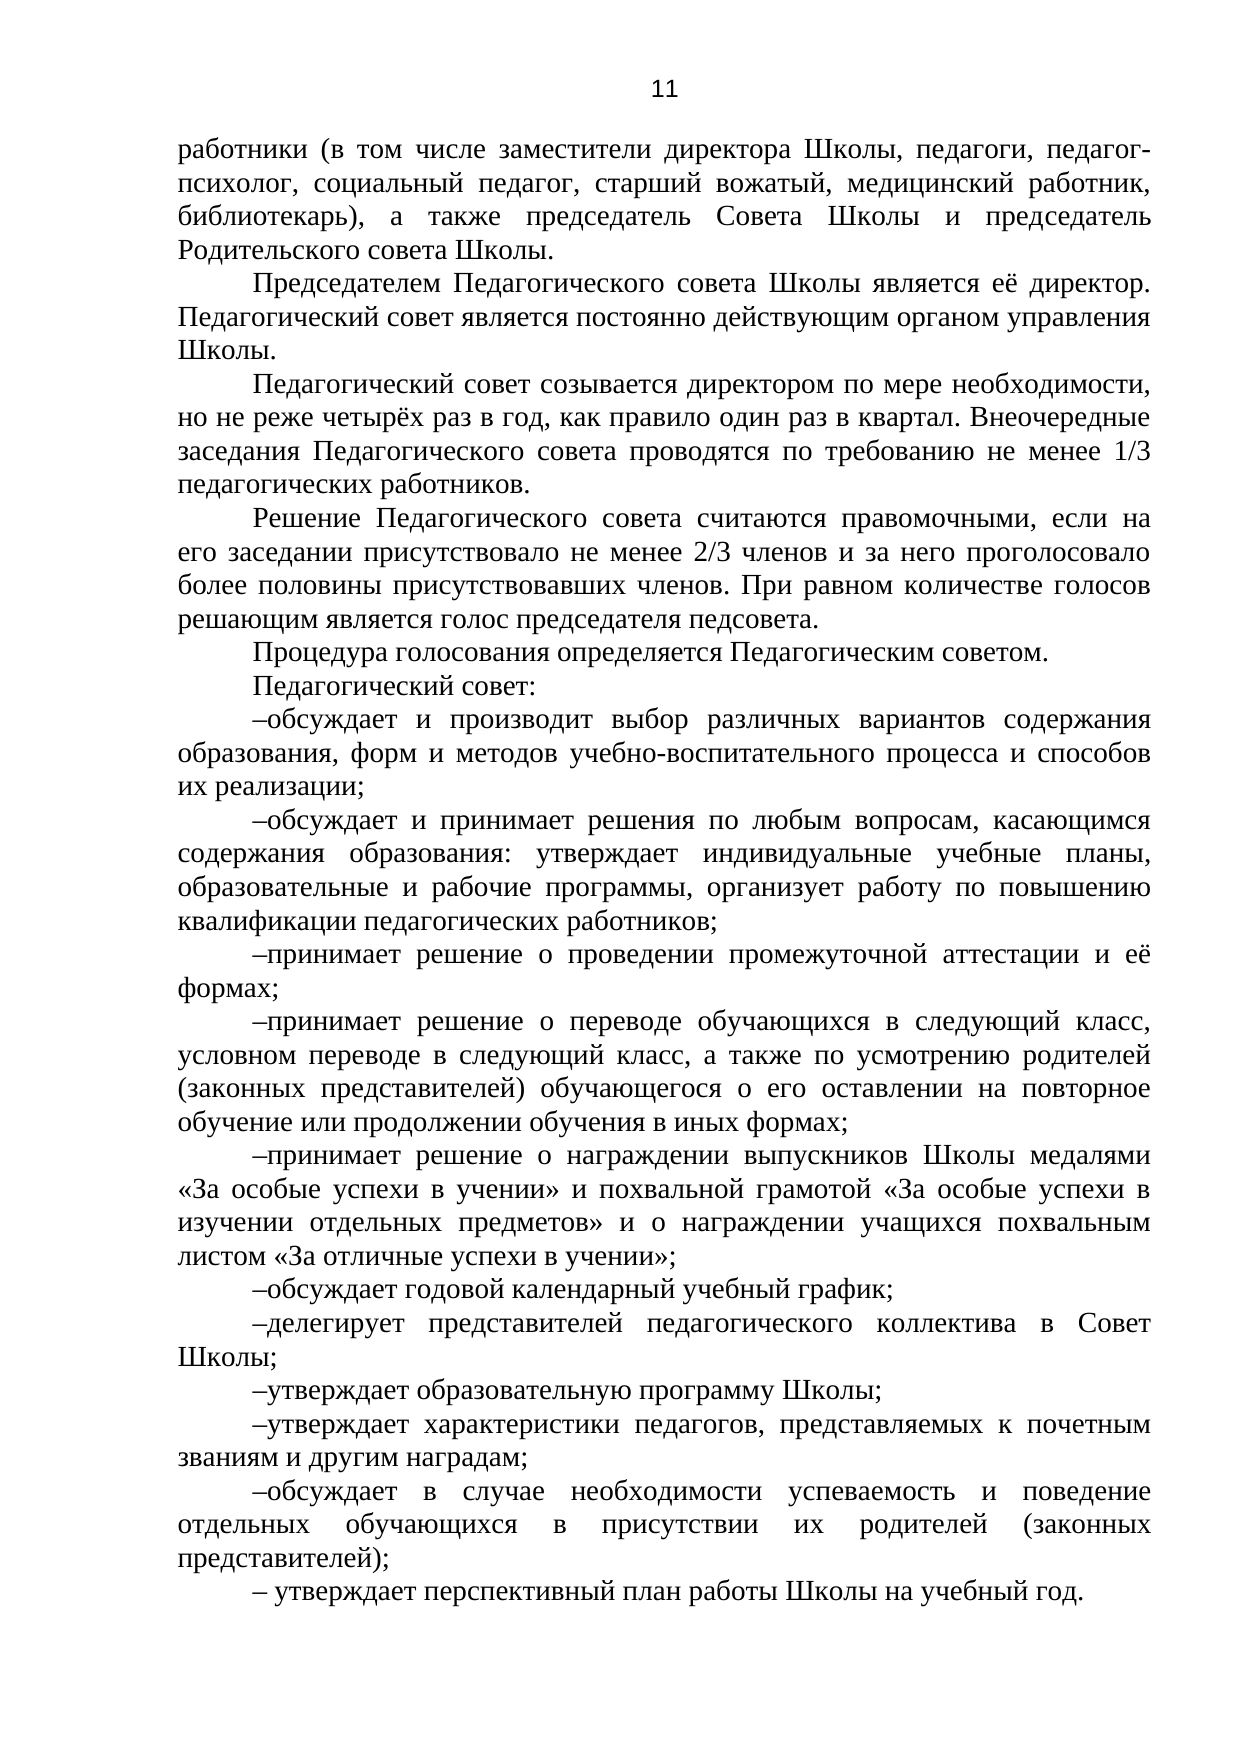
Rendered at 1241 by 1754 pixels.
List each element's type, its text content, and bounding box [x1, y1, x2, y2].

text –обсуждает в случае необходимости успеваемость и поведение отдельных обучающихся в присутствии их родителей (законных представителей); [177, 1473, 1152, 1573]
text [177, 131, 1152, 265]
text Процедура голосования определяется Педагогическим советом. [177, 634, 1152, 668]
text –принимает решение о проведении промежуточной аттестации и её формах; [177, 936, 1152, 1003]
text –принимает решение о переводе обучающихся в следующий класс, условном переводе в следующий класс, а также по усмотрению родителей (законных представителей) обучающегося о его оставлении на повторное обучение или продолжении обучения в иных формах; [177, 1003, 1152, 1137]
text –обсуждает и принимает решения по любым вопросам, касающимся содержания образования: утверждает индивидуальные учебные планы, образовательные и рабочие программы, организует работу по повышению квалификации педагогических работников; [177, 802, 1152, 936]
text Педагогический совет созывается директором по мере необходимости, но не реже четырёх раз в год, как правило один раз в квартал. Внеочередные заседания Педагогического совета проводятся по требованию не менее 1/3 педагогических работников. [177, 366, 1152, 500]
text –принимает решение о награждении выпускников Школы медалями «За особые успехи в учении» и похвальной грамотой «За особые успехи в изучении отдельных предметов» и о награждении учащихся похвальным листом «За отличные успехи в учении»; [177, 1137, 1152, 1272]
text – утверждает перспективный план работы Школы на учебный год. [177, 1573, 1152, 1607]
text –утверждает образовательную программу Школы; [177, 1372, 1152, 1406]
text –обсуждает годовой календарный учебный график; [177, 1272, 1152, 1305]
text –делегирует представителей педагогического коллектива в Совет Школы; [177, 1305, 1152, 1372]
text Председателем Педагогического совета Школы является её директор. Педагогический совет является постоянно действующим органом управления Школы. [177, 265, 1152, 366]
text –обсуждает и производит выбор различных вариантов содержания образования, форм и методов учебно-воспитательного процесса и способов их реализации; [177, 701, 1152, 802]
text Решение Педагогического совета считаются правомочными, если на его заседании присутствовало не менее 2/3 членов и за него проголосовало более половины присутствовавших членов. При равном количестве голосов решающим является голос председателя педсовета. [177, 500, 1152, 634]
text –утверждает характеристики педагогов, представляемых к почетным званиям и другим наградам; [177, 1406, 1152, 1473]
text Педагогический совет: [177, 668, 1152, 701]
